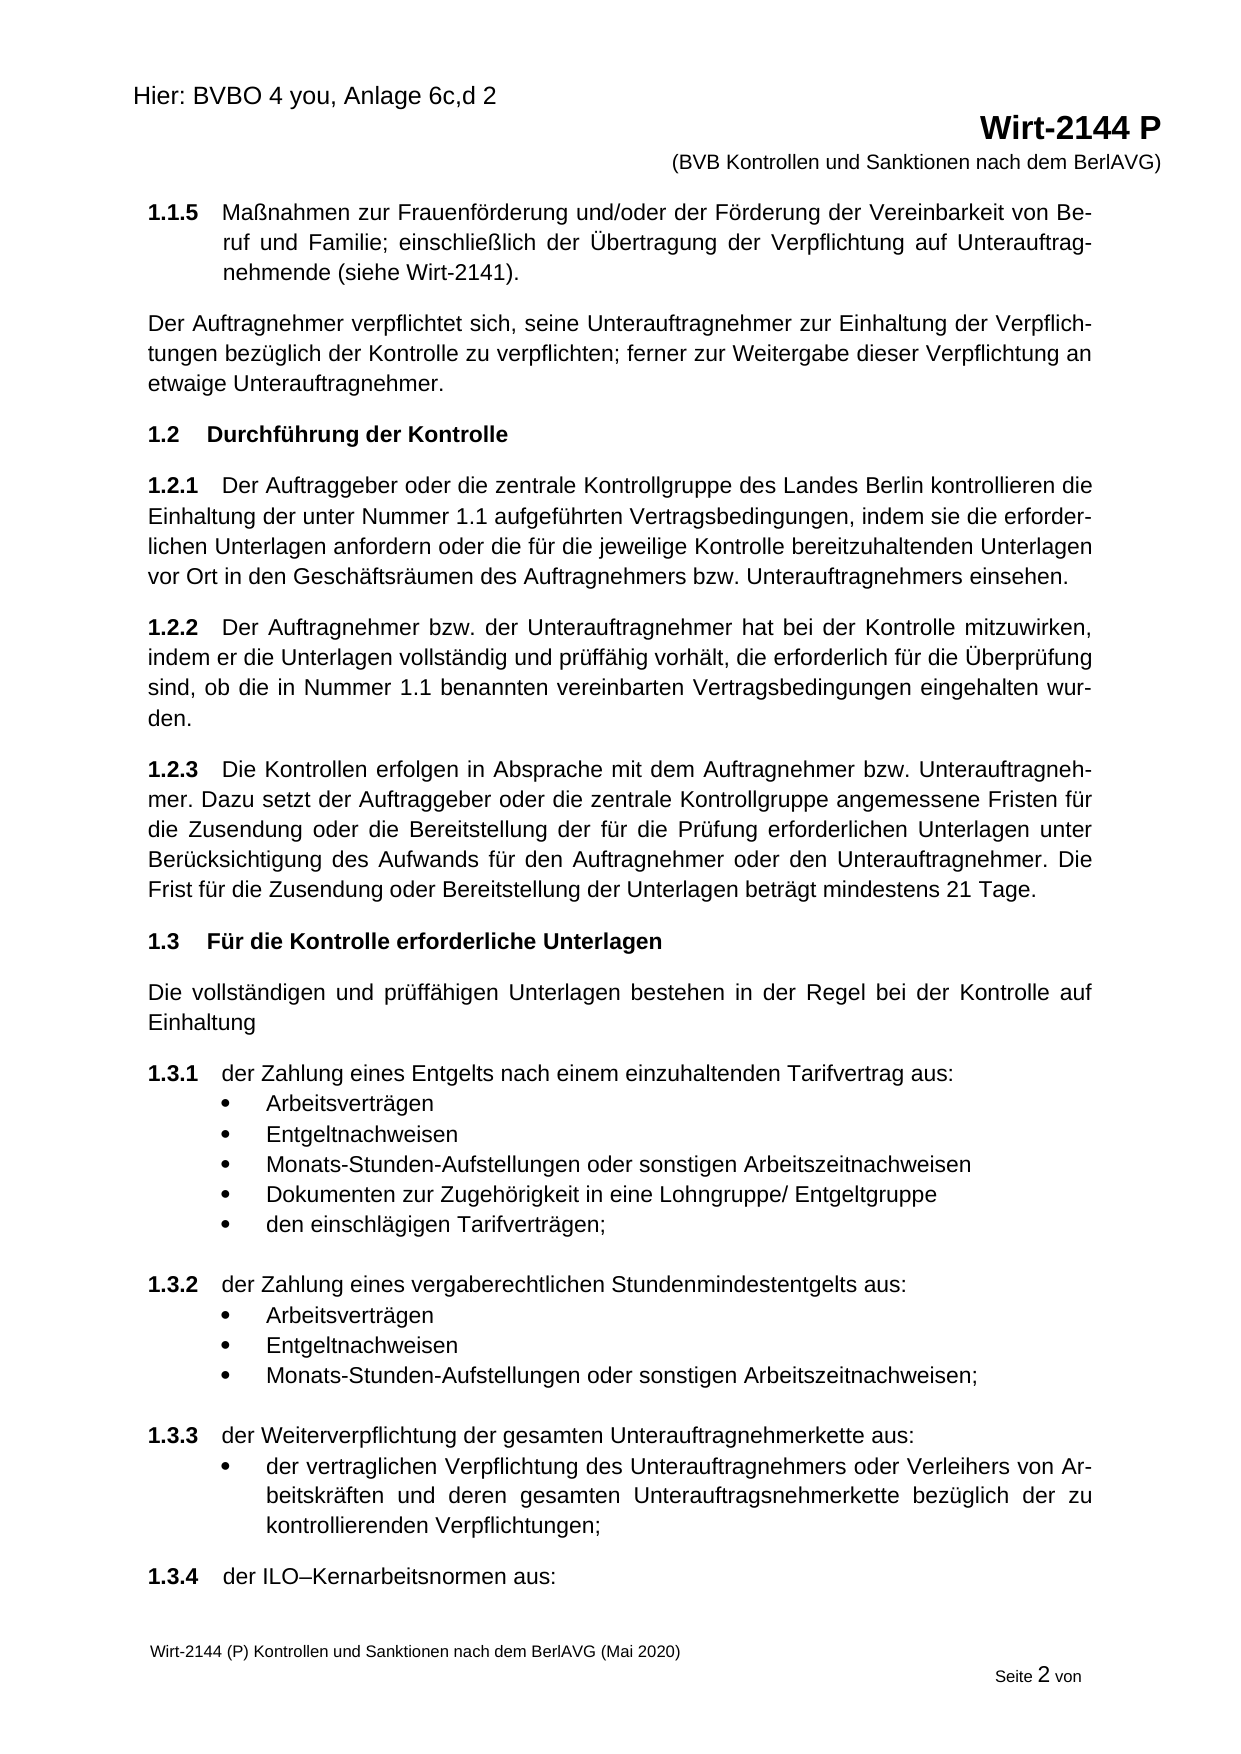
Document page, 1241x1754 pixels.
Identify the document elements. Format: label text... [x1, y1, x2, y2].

list Der Auftragnehmer bzw. der Unterauftragnehmer hat bei der Kontrolle mitzuwirken, indem er die Unterlagen vollständig und prüffähig vorhält, die erforderlich für die Überprüfung sind, ob die in Nummer 1.1 benannten vereinbarten Vertragsbedingungen eingehalten wur- den. [148, 614, 1093, 731]
list Entgeltnachweisen [221, 1121, 1136, 1147]
text Der Auftragnehmer verpflichtet sich, seine Unterauftragnehmer zur Einhaltung der Verpflich- tungen bezüglich der Kontrolle zu verpflichten; ferner zur Weitergabe dieser Verpflichtung an etwaige Unterauftragnehmer. [148, 310, 1093, 397]
list Die Kontrollen erfolgen in Absprache mit dem Auftragnehmer bzw. Unterauftragneh- mer. Dazu setzt der Auftraggeber oder die zentrale Kontrollgruppe angemessene Fristen für die Zusendung oder die Bereitstellung der für die Prüfung erforderlichen Unterlagen unter Berücksichtigung des Aufwands für den Auftragnehmer oder den Unterauftragnehmer. Die Frist für die Zusendung oder Bereitstellung der Unterlagen beträgt mindestens 21 Tage. [148, 756, 1093, 903]
subtitle Für die Kontrolle erforderliche Unterlagen [148, 928, 1136, 954]
list Dokumenten zur Zugehörigkeit in eine Lohngruppe/ Entgeltgruppe [221, 1181, 1136, 1207]
list Arbeitsverträgen [221, 1302, 1136, 1328]
list Arbeitsverträgen [221, 1090, 1136, 1117]
list der Zahlung eines Entgelts nach einem einzuhaltenden Tarifvertrag aus: [148, 1060, 1136, 1087]
list Monats-Stunden-Aufstellungen oder sonstigen Arbeitszeitnachweisen [221, 1151, 1136, 1177]
list der vertraglichen Verpflichtung des Unterauftragnehmers oder Verleihers von Ar- beitskräften und deren gesamten Unterauftragsnehmerkette bezüglich der zu kontrollierenden Verpflichtungen; [221, 1453, 1093, 1538]
list Monats-Stunden-Aufstellungen oder sonstigen Arbeitszeitnachweisen; [221, 1362, 1136, 1388]
text Die vollständigen und prüffähigen Unterlagen bestehen in der Regel bei der Kontrolle auf Einhaltung [148, 979, 1092, 1035]
list Maßnahmen zur Frauenförderung und/oder der Förderung der Vereinbarkeit von Be- ruf und Familie; einschließlich der Übertragung der Verpflichtung auf Unterauftrag- nehmende (siehe Wirt-2141). [148, 198, 1093, 285]
list der Weiterverpflichtung der gesamten Unterauftragnehmerkette aus: [148, 1422, 1136, 1449]
list der ILO–Kernarbeitsnormen aus: [148, 1563, 1136, 1589]
list der Zahlung eines vergaberechtlichen Stundenmindestentgelts aus: [148, 1271, 1136, 1298]
list Entgeltnachweisen [221, 1332, 1136, 1358]
list den einschlägigen Tarifverträgen; [221, 1211, 1136, 1237]
list Der Auftraggeber oder die zentrale Kontrollgruppe des Landes Berlin kontrollieren die Einhaltung der unter Nummer 1.1 aufgeführten Vertragsbedingungen, indem sie die erforder- lichen Unterlagen anfordern oder die für die jeweilige Kontrolle bereitzuhaltenden Unterlagen vor Ort in den Geschäftsräumen des Auftragnehmers bzw. Unterauftragnehmers einsehen. [148, 472, 1093, 589]
subtitle Durchführung der Kontrolle [148, 421, 1136, 447]
